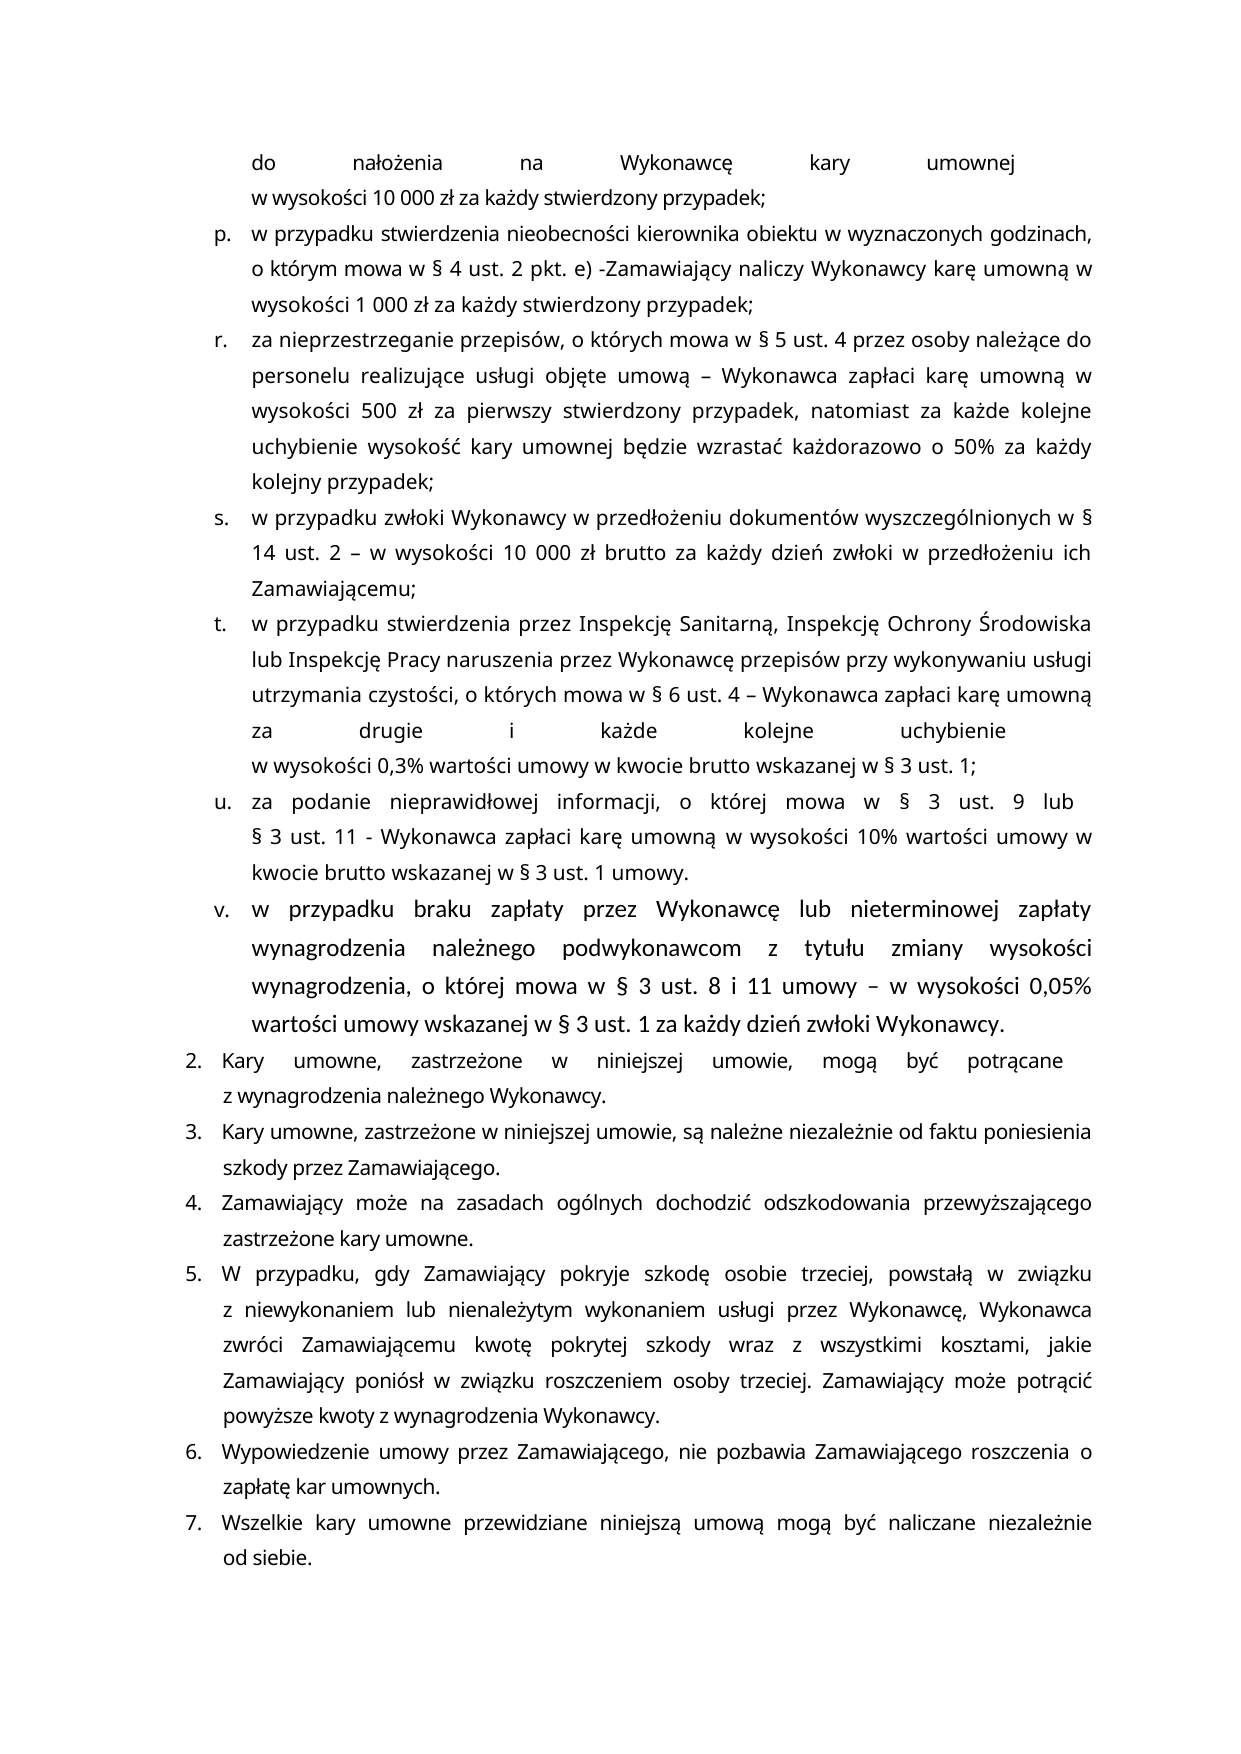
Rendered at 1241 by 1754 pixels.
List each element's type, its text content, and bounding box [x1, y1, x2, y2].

list Kary umowne, zastrzeżone w niniejszej umowie, mogą być potrącane z wynagrodzenia należnego Wykonawcy. [185, 1046, 1093, 1110]
list w przypadku stwierdzenia nieobecności kierownika obiektu w wyznaczonych godzinach, o którym mowa w § 4 ust. 2 pkt. e) -Zamawiający naliczy Wykonawcy karę umowną w wysokości 1 000 zł za każdy stwierdzony przypadek; [213, 219, 1093, 318]
list Kary umowne, zastrzeżone w niniejszej umowie, są należne niezależnie od faktu poniesienia szkody przez Zamawiającego. [185, 1117, 1093, 1181]
list Wypowiedzenie umowy przez Zamawiającego, nie pozbawia Zamawiającego roszczenia o zapłatę kar umownych. [185, 1437, 1093, 1501]
list w przypadku stwierdzenia przez Inspekcję Sanitarną, Inspekcję Ochrony Środowiska lub Inspekcję Pracy naruszenia przez Wykonawcę przepisów przy wykonywaniu usługi utrzymania czystości, o których mowa w § 6 ust. 4 – Wykonawca zapłaci karę umowną za drugie i każde kolejne uchybienie w wysokości 0,3% wartości umowy w kwocie brutto wskazanej w § 3 ust. 1; [214, 609, 1093, 780]
list W przypadku, gdy Zamawiający pokryje szkodę osobie trzeciej, powstałą w związku z niewykonaniem lub nienależytym wykonaniem usługi przez Wykonawcę, Wykonawca zwróci Zamawiającemu kwotę pokrytej szkody wraz z wszystkimi kosztami, jakie Zamawiający poniósł w związku roszczeniem osoby trzeciej. Zamawiający może potrącić powyższe kwoty z wynagrodzenia Wykonawcy. [185, 1259, 1093, 1430]
list Wszelkie kary umowne przewidziane niniejszą umową mogą być naliczane niezależnie od siebie. [185, 1508, 1093, 1572]
list w przypadku zwłoki Wykonawcy w przedłożeniu dokumentów wyszczególnionych w § 14 ust. 2 – w wysokości 10 000 zł brutto za każdy dzień zwłoki w przedłożeniu ich Zamawiającemu; [214, 503, 1093, 602]
list Zamawiający może na zasadach ogólnych dochodzić odszkodowania przewyższającego zastrzeżone kary umowne. [185, 1188, 1093, 1252]
list za podanie nieprawidłowej informacji, o której mowa w § 3 ust. 9 lub § 3 ust. 11 - Wykonawca zapłaci karę umowną w wysokości 10% wartości umowy w kwocie brutto wskazanej w § 3 ust. 1 umowy. [214, 787, 1093, 886]
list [214, 148, 1093, 212]
list za nieprzestrzeganie przepisów, o których mowa w § 5 ust. 4 przez osoby należące do personelu realizujące usługi objęte umową – Wykonawca zapłaci karę umowną w wysokości 500 zł za pierwszy stwierdzony przypadek, natomiast za każde kolejne uchybienie wysokość kary umownej będzie wzrastać każdorazowo o 50% za każdy kolejny przypadek; [214, 325, 1093, 496]
list w przypadku braku zapłaty przez Wykonawcę lub nieterminowej zapłaty wynagrodzenia należnego podwykonawcom z tytułu zmiany wysokości wynagrodzenia, o której mowa w § 3 ust. 8 i 11 umowy – w wysokości 0,05% wartości umowy wskazanej w § 3 ust. 1 za każdy dzień zwłoki Wykonawcy. [214, 893, 1093, 1038]
